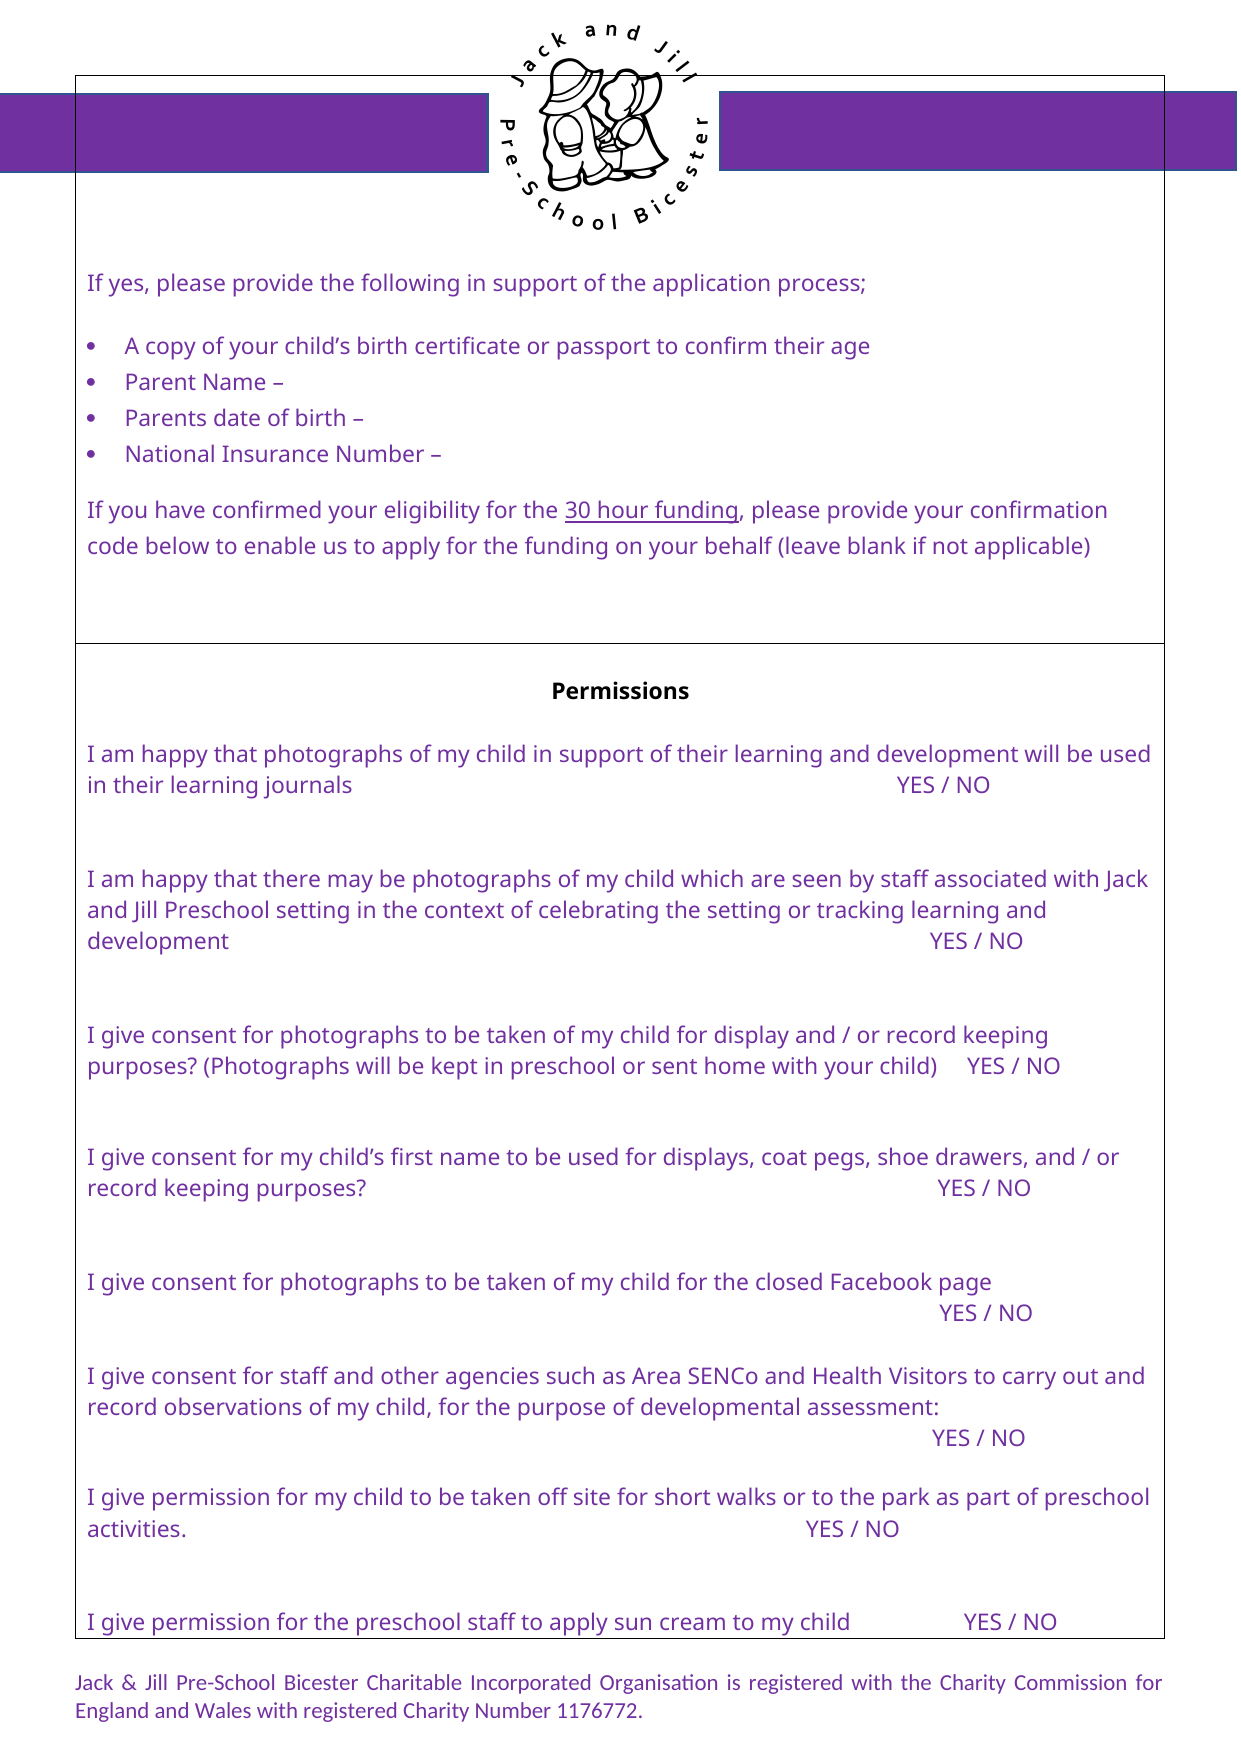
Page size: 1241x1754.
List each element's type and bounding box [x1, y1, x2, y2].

table_cell [76, 644, 1164, 1638]
picture [495, 17, 713, 75]
table_cell [76, 76, 1164, 643]
